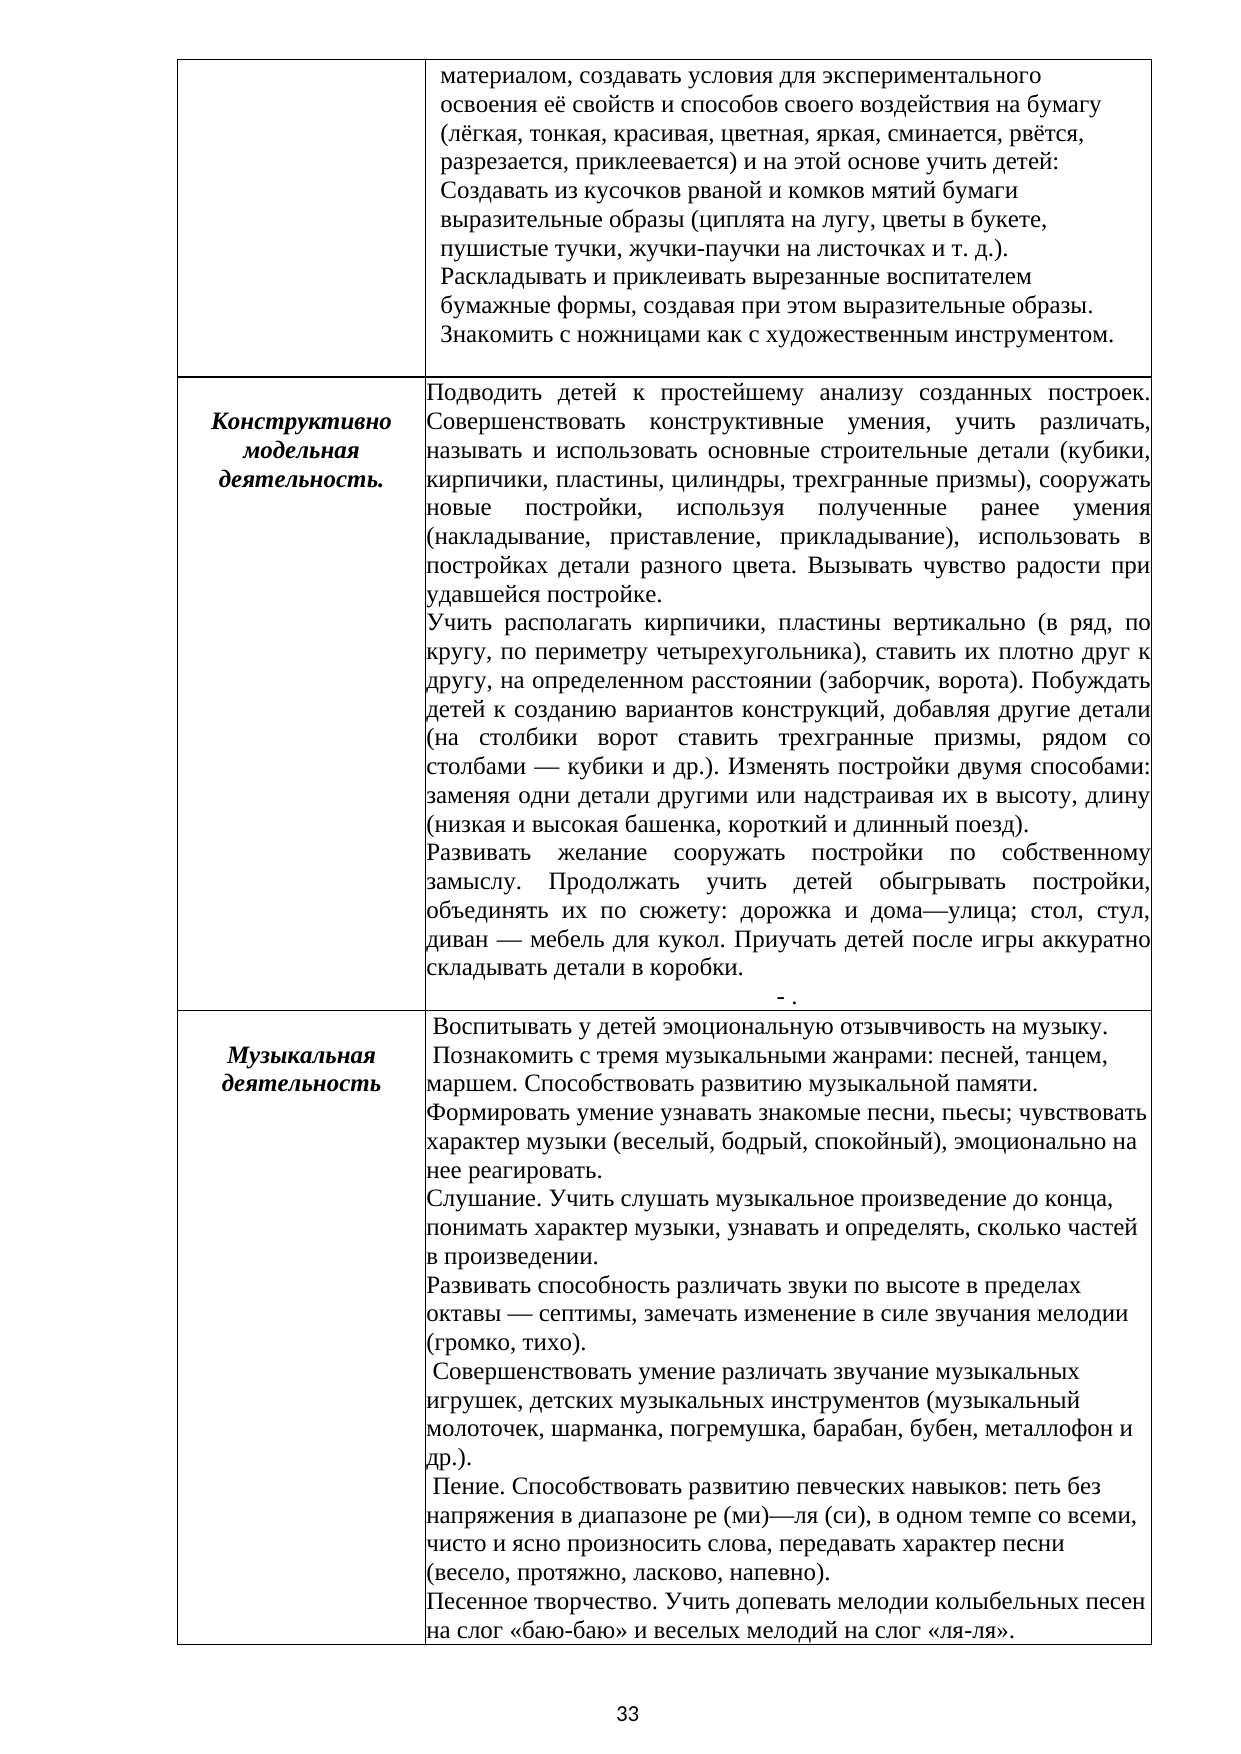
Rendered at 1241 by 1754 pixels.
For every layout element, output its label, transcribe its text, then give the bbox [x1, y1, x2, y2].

table_cell Подводить детей к простейшему анализу созданных построек. Совершенствовать конструктивные умения, учить различать, называть и использовать основные строительные детали (кубики, кирпичики, пластины, цилиндры, трехгранные призмы), сооружать новые постройки, используя полученные ранее умения (накладывание, приставление, прикладывание), использовать в постройках детали разного цвета. Вызывать чувство радости при удавшейся постройке. Учить располагать кирпичики, пластины вертикально (в ряд, по кругу, по периметру четырехугольника), ставить их плотно друг к другу, на определенном расстоянии (заборчик, ворота). Побуждать детей к созданию вариантов конструкций, добавляя другие детали (на столбики ворот ставить трехгранные призмы, рядом со столбами — кубики и др.). Изменять постройки двумя способами: заменяя одни детали другими или надстраивая их в высоту, длину (низкая и высокая башенка, короткий и длинный поезд). Развивать желание сооружать постройки по собственному замыслу. Продолжать учить детей обыгрывать постройки, объединять их по сюжету: дорожка и дома—улица; стол, стул, диван — мебель для кукол. Приучать детей после игры аккуратно складывать детали в коробки. . [426, 378, 1151, 1010]
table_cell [426, 1011, 1151, 1643]
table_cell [178, 60, 425, 376]
table_cell Конструктивно модельная деятельность. [178, 378, 425, 1010]
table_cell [426, 60, 1151, 376]
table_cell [178, 1011, 425, 1643]
